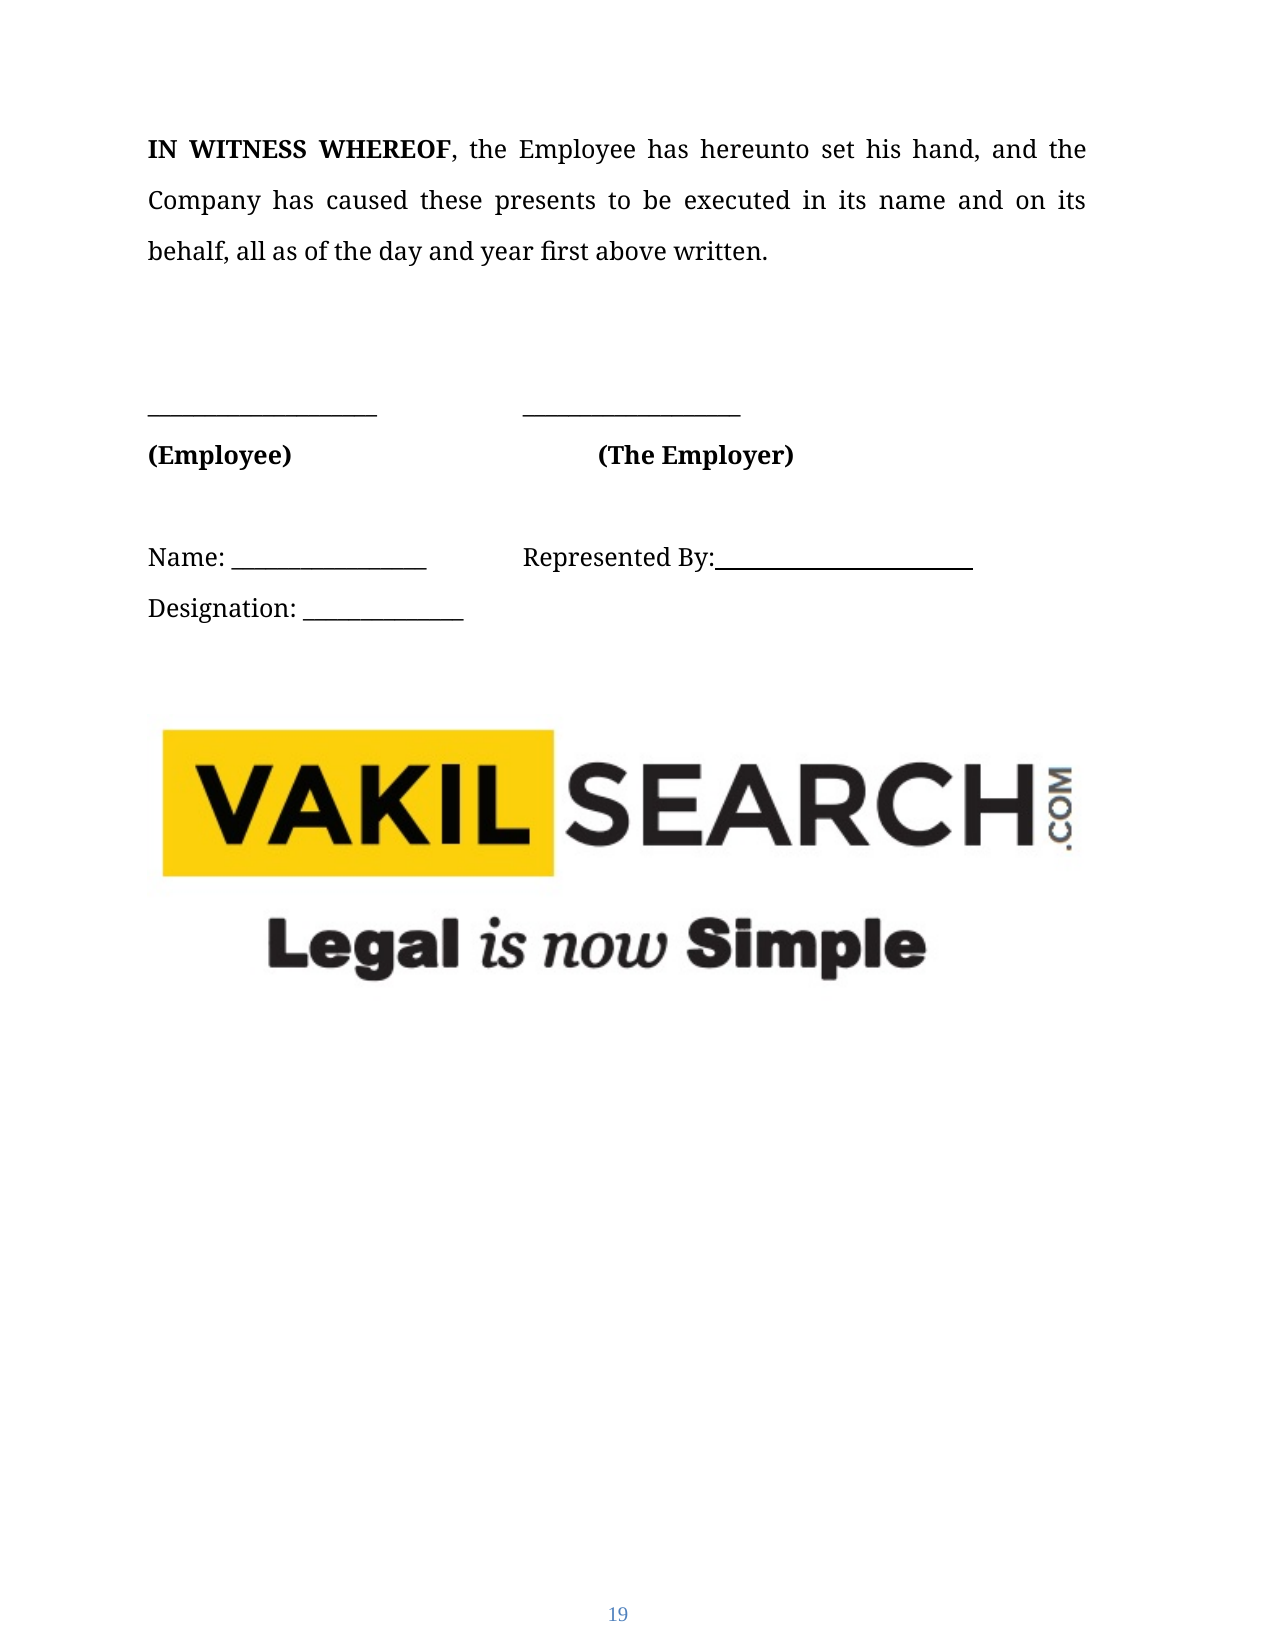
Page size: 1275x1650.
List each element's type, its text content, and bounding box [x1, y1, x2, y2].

text Designation: ______________ [148, 591, 1087, 625]
text (Employee) (The Employer) [148, 437, 1087, 472]
text Name: _________________ Represented By: [148, 539, 1087, 574]
text IN WITNESS WHEREOF, the Employee has hereunto set his hand, and the Company has caused these presents to be executed in its name and on its behalf, all as of the day and year first above written. [148, 131, 1087, 267]
text ____________________ ___________________ [148, 386, 1087, 421]
picture [147, 714, 1088, 1002]
